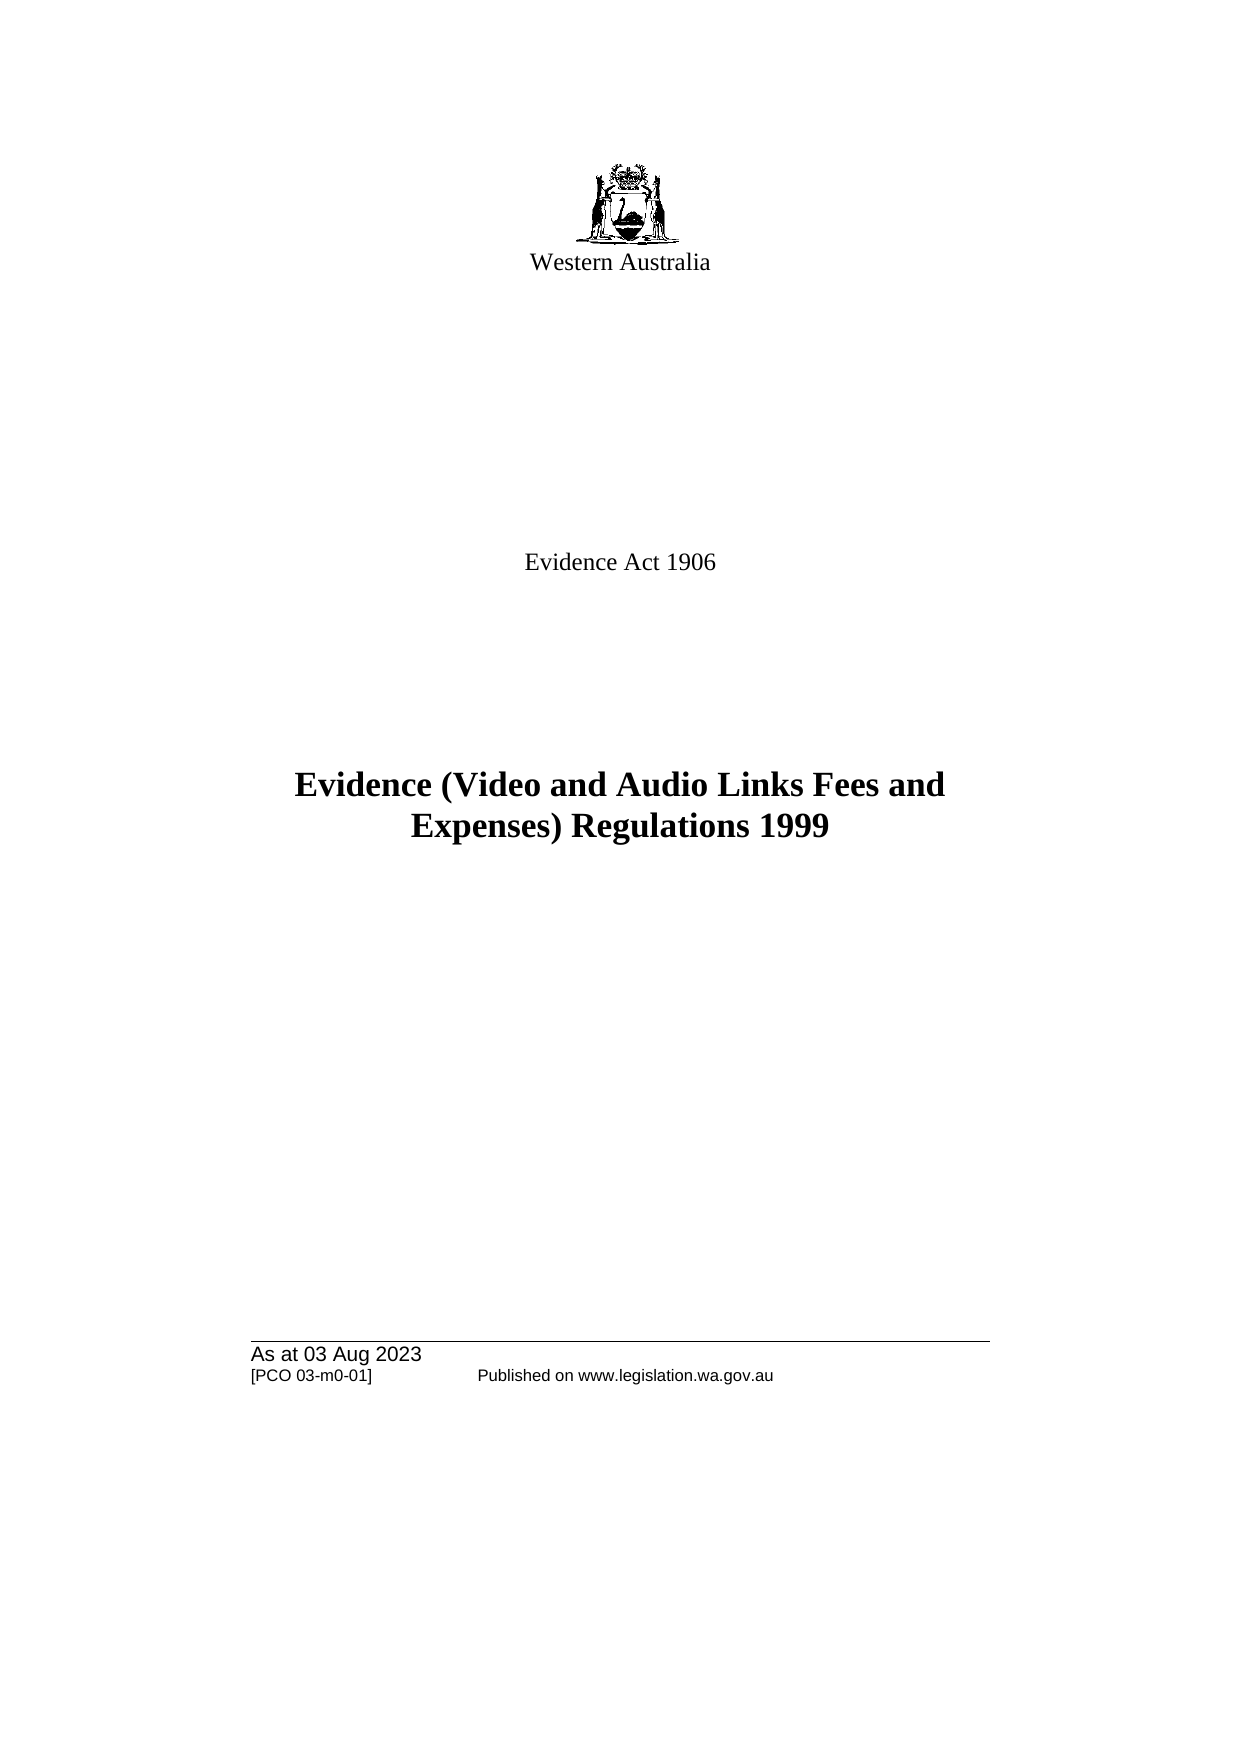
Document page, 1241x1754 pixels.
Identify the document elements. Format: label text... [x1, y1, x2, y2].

text Western Australia [251, 247, 990, 276]
picture [575, 162, 679, 246]
text Evidence Act 1906 [251, 547, 990, 576]
text Evidence (Video and Audio Links Fees and Expenses) Regulations 1999 [251, 763, 990, 845]
